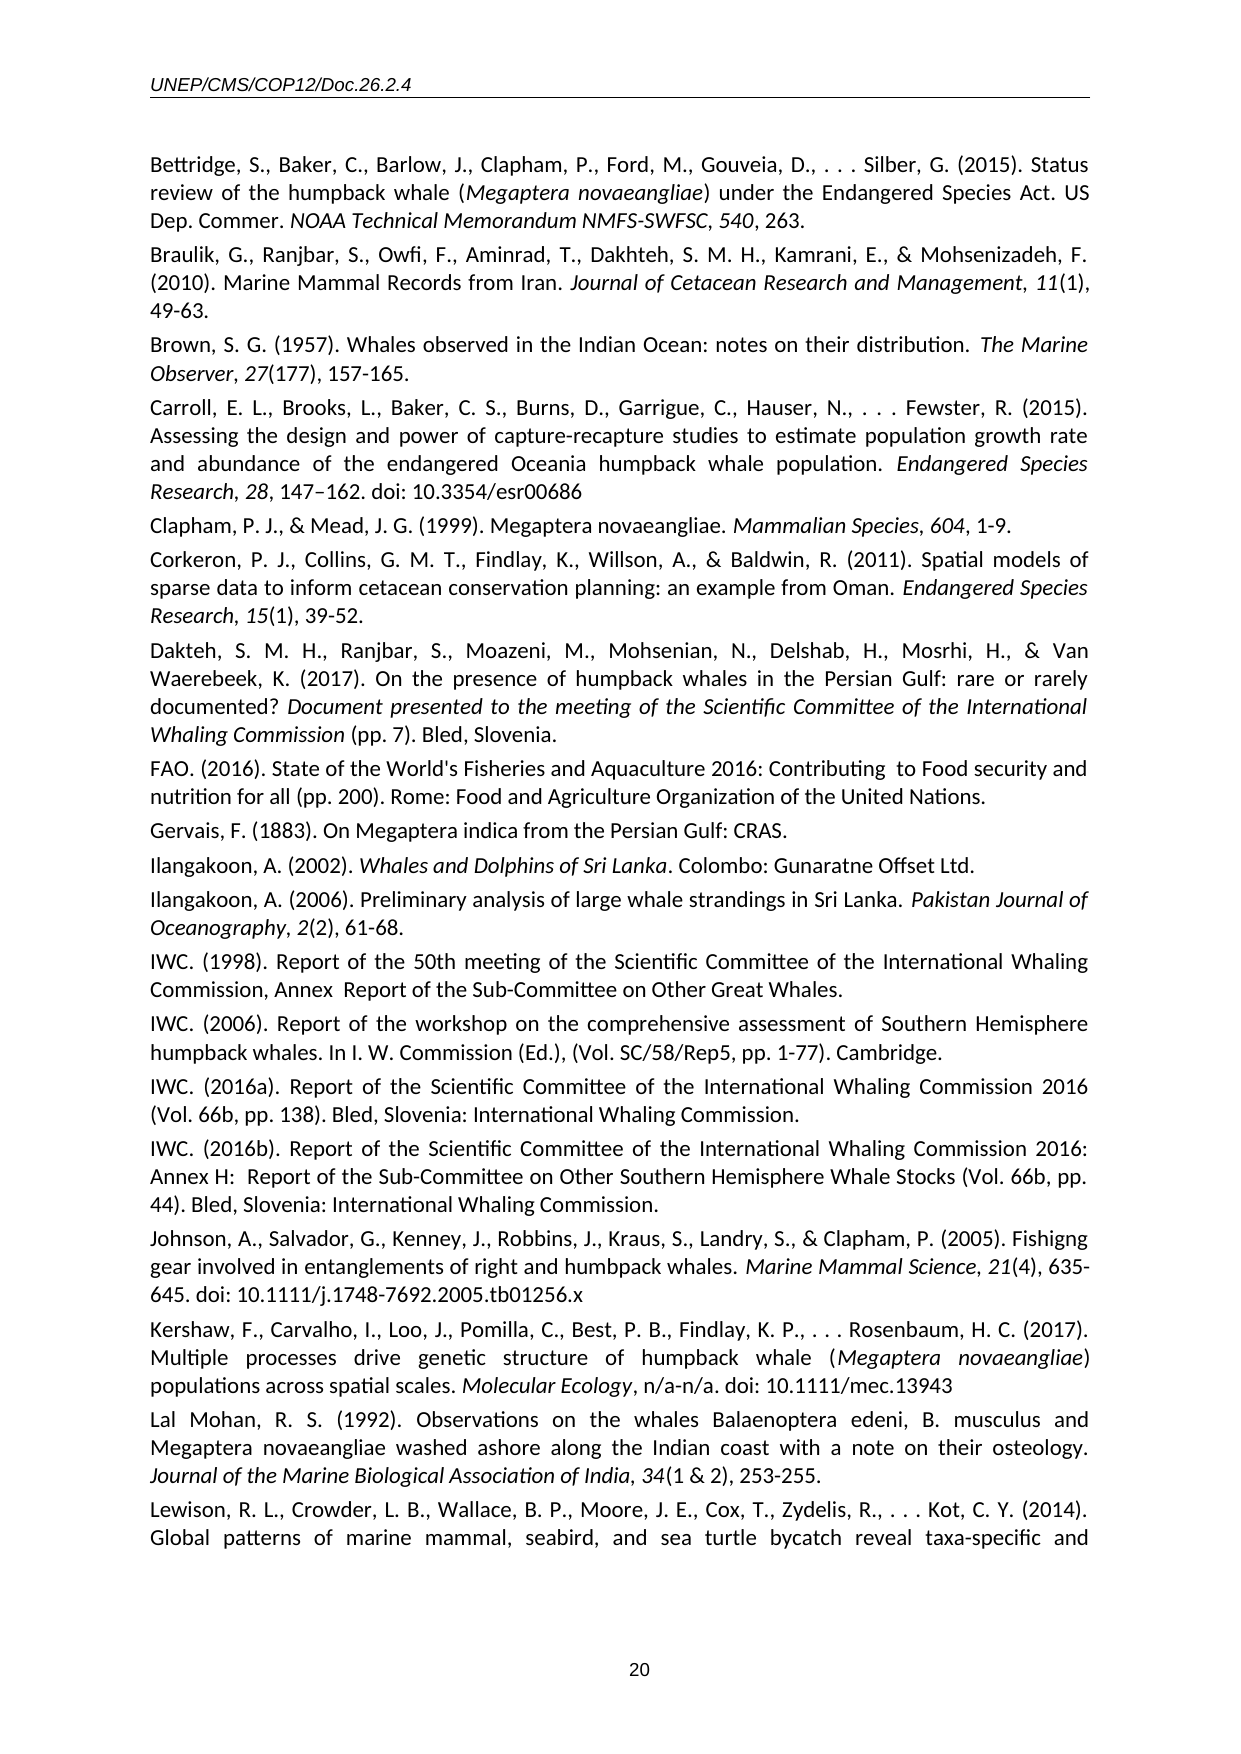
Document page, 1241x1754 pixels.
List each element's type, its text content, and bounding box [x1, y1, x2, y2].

text Ilangakoon, A. (2002). Whales and Dolphins of Sri Lanka. Colombo: Gunaratne Offset Ltd. [150, 851, 1090, 879]
text Lal Mohan, R. S. (1992). Observations on the whales Balaenoptera edeni, B. musculus and Megaptera novaeangliae washed ashore along the Indian coast with a note on their osteology. Journal of the Marine Biological Association of India, 34(1 & 2), 253-255. [150, 1405, 1090, 1489]
text Kershaw, F., Carvalho, I., Loo, J., Pomilla, C., Best, P. B., Findlay, K. P., . . . Rosenbaum, H. C. (2017). Multiple processes drive genetic structure of humpback whale (Megaptera novaeangliae) populations across spatial scales. Molecular Ecology, n/a-n/a. doi: 10.1111/mec.13943 [150, 1315, 1090, 1399]
text FAO. (2016). State of the World's Fisheries and Aquaculture 2016: Contributing to Food security and nutrition for all (pp. 200). Rome: Food and Agriculture Organization of the United Nations. [150, 754, 1090, 810]
text IWC. (1998). Report of the 50th meeting of the Scientific Committee of the International Whaling Commission, Annex Report of the Sub-Committee on Other Great Whales. [150, 947, 1090, 1003]
text Braulik, G., Ranjbar, S., Owfi, F., Aminrad, T., Dakhteh, S. M. H., Kamrani, E., & Mohsenizadeh, F. (2010). Marine Mammal Records from Iran. Journal of Cetacean Research and Management, 11(1), 49-63. [150, 240, 1090, 324]
text IWC. (2006). Report of the workshop on the comprehensive assessment of Southern Hemisphere humpback whales. In I. W. Commission (Ed.), (Vol. SC/58/Rep5, pp. 1-77). Cambridge. [150, 1009, 1090, 1066]
text Gervais, F. (1883). On Megaptera indica from the Persian Gulf: CRAS. [150, 816, 1090, 844]
text IWC. (2016b). Report of the Scientific Committee of the International Whaling Commission 2016: Annex H: Report of the Sub-Committee on Other Southern Hemisphere Whale Stocks (Vol. 66b, pp. 44). Bled, Slovenia: International Whaling Commission. [150, 1134, 1090, 1218]
text IWC. (2016a). Report of the Scientific Committee of the International Whaling Commission 2016 (Vol. 66b, pp. 138). Bled, Slovenia: International Whaling Commission. [150, 1072, 1090, 1128]
text Dakteh, S. M. H., Ranjbar, S., Moazeni, M., Mohsenian, N., Delshab, H., Mosrhi, H., & Van Waerebeek, K. (2017). On the presence of humpback whales in the Persian Gulf: rare or rarely documented? Document presented to the meeting of the Scientific Committee of the International Whaling Commission (pp. 7). Bled, Slovenia. [150, 636, 1090, 748]
text Brown, S. G. (1957). Whales observed in the Indian Ocean: notes on their distribution. The Marine Observer, 27(177), 157-165. [150, 331, 1090, 387]
text Corkeron, P. J., Collins, G. M. T., Findlay, K., Willson, A., & Baldwin, R. (2011). Spatial models of sparse data to inform cetacean conservation planning: an example from Oman. Endangered Species Research, 15(1), 39-52. [150, 546, 1090, 629]
text Carroll, E. L., Brooks, L., Baker, C. S., Burns, D., Garrigue, C., Hauser, N., . . . Fewster, R. (2015). Assessing the design and power of capture-recapture studies to estimate population growth rate and abundance of the endangered Oceania humpback whale population. Endangered Species Research, 28, 147–162. doi: 10.3354/esr00686 [150, 393, 1090, 505]
text Clapham, P. J., & Mead, J. G. (1999). Megaptera novaeangliae. Mammalian Species, 604, 1-9. [150, 511, 1090, 539]
text Bettridge, S., Baker, C., Barlow, J., Clapham, P., Ford, M., Gouveia, D., . . . Silber, G. (2015). Status review of the humpback whale (Megaptera novaeangliae) under the Endangered Species Act. US Dep. Commer. NOAA Technical Memorandum NMFS-SWFSC, 540, 263. [150, 150, 1090, 234]
text Johnson, A., Salvador, G., Kenney, J., Robbins, J., Kraus, S., Landry, S., & Clapham, P. (2005). Fishigng gear involved in entanglements of right and humbpack whales. Marine Mammal Science, 21(4), 635-645. doi: 10.1111/j.1748-7692.2005.tb01256.x [150, 1224, 1090, 1308]
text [150, 1495, 1090, 1551]
text Ilangakoon, A. (2006). Preliminary analysis of large whale strandings in Sri Lanka. Pakistan Journal of Oceanography, 2(2), 61-68. [150, 885, 1090, 941]
